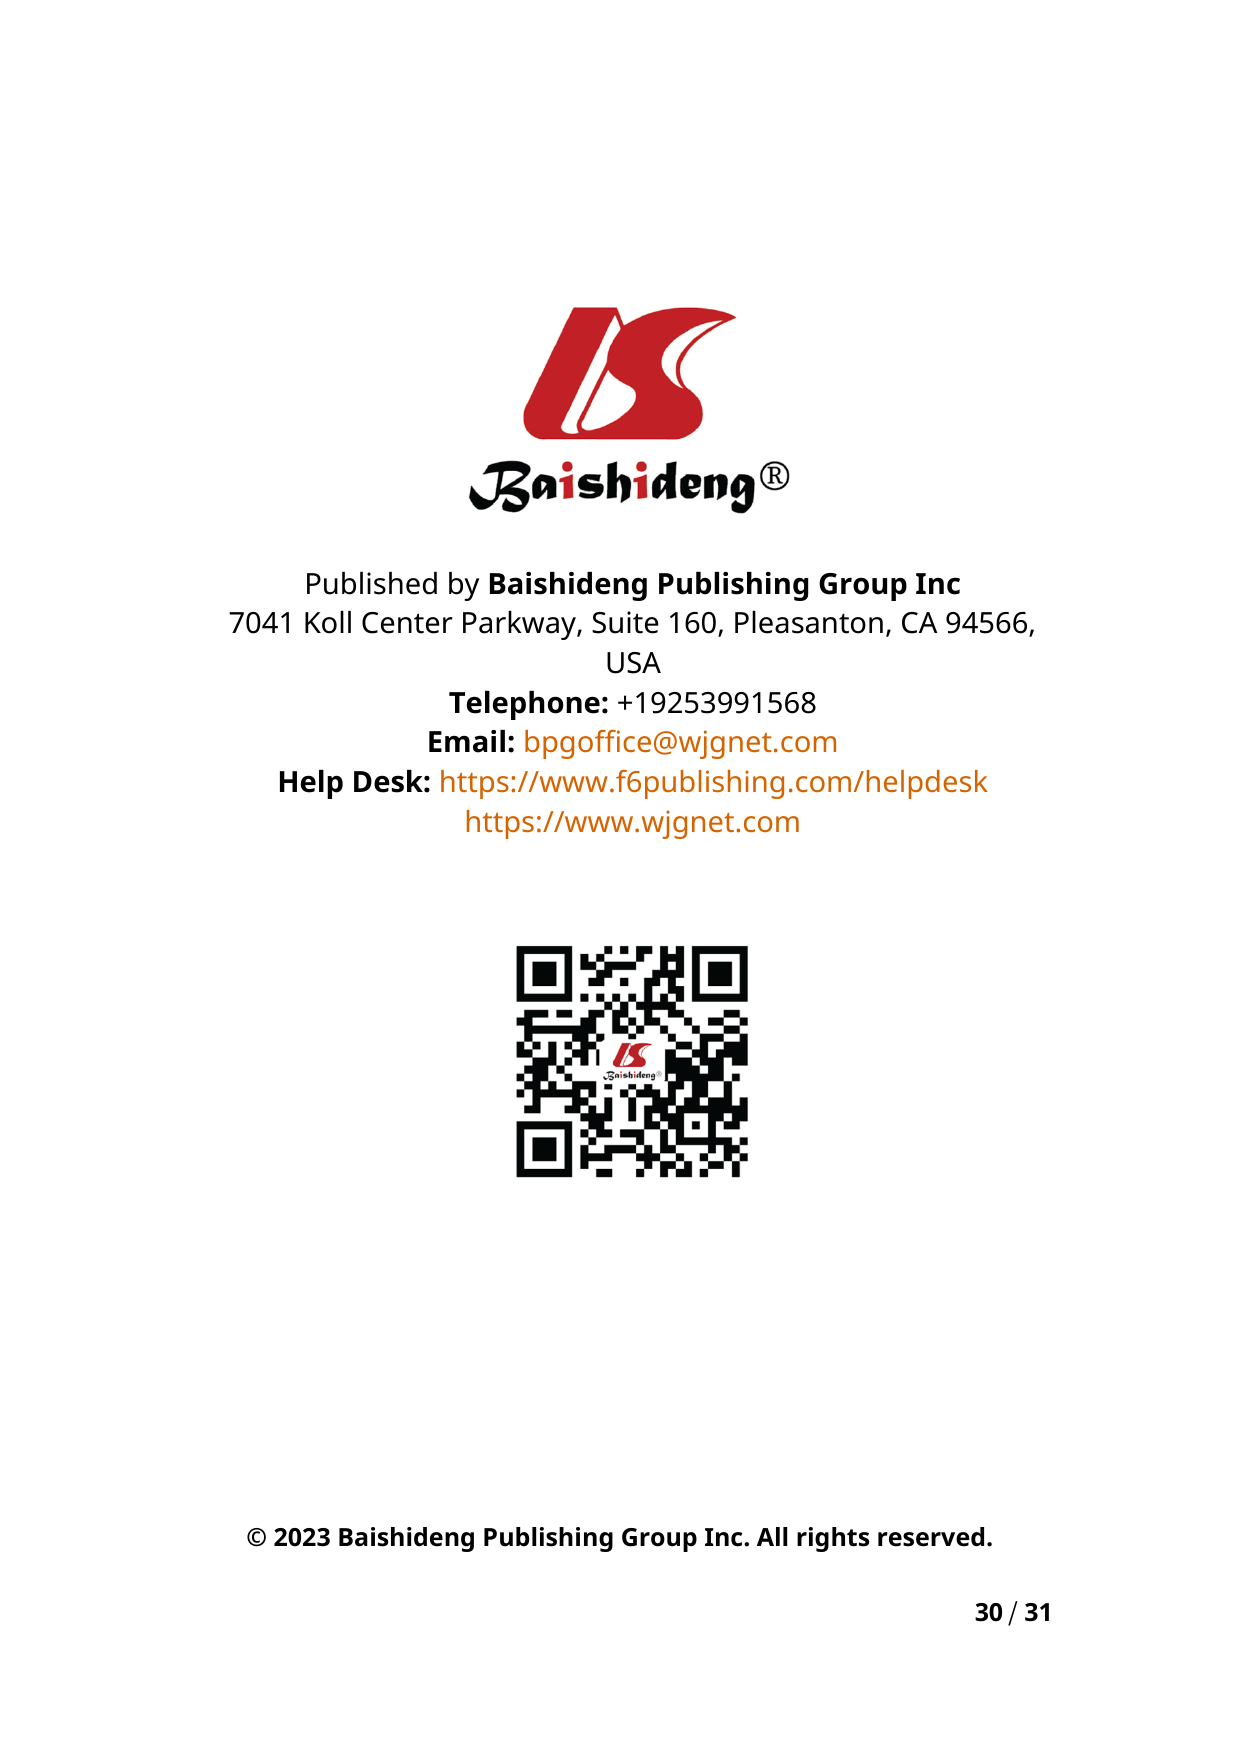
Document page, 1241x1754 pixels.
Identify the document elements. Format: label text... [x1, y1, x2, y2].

picture [427, 292, 838, 529]
text Telephone: +19253991568 [212, 682, 1053, 722]
text Published by Baishideng Publishing Group Inc [212, 563, 1053, 603]
text © 2023 Baishideng Publishing Group Inc. All rights reserved. [187, 1520, 1053, 1554]
text Email: bpgoffice@wjgnet.com [212, 722, 1053, 761]
picture [513, 942, 752, 1180]
text https://www.wjgnet.com [212, 801, 1053, 841]
text Help Desk: https://www.f6publishing.com/helpdesk [212, 761, 1053, 801]
text 7041 Koll Center Parkway, Suite 160, Pleasanton, CA 94566, USA [212, 603, 1053, 682]
